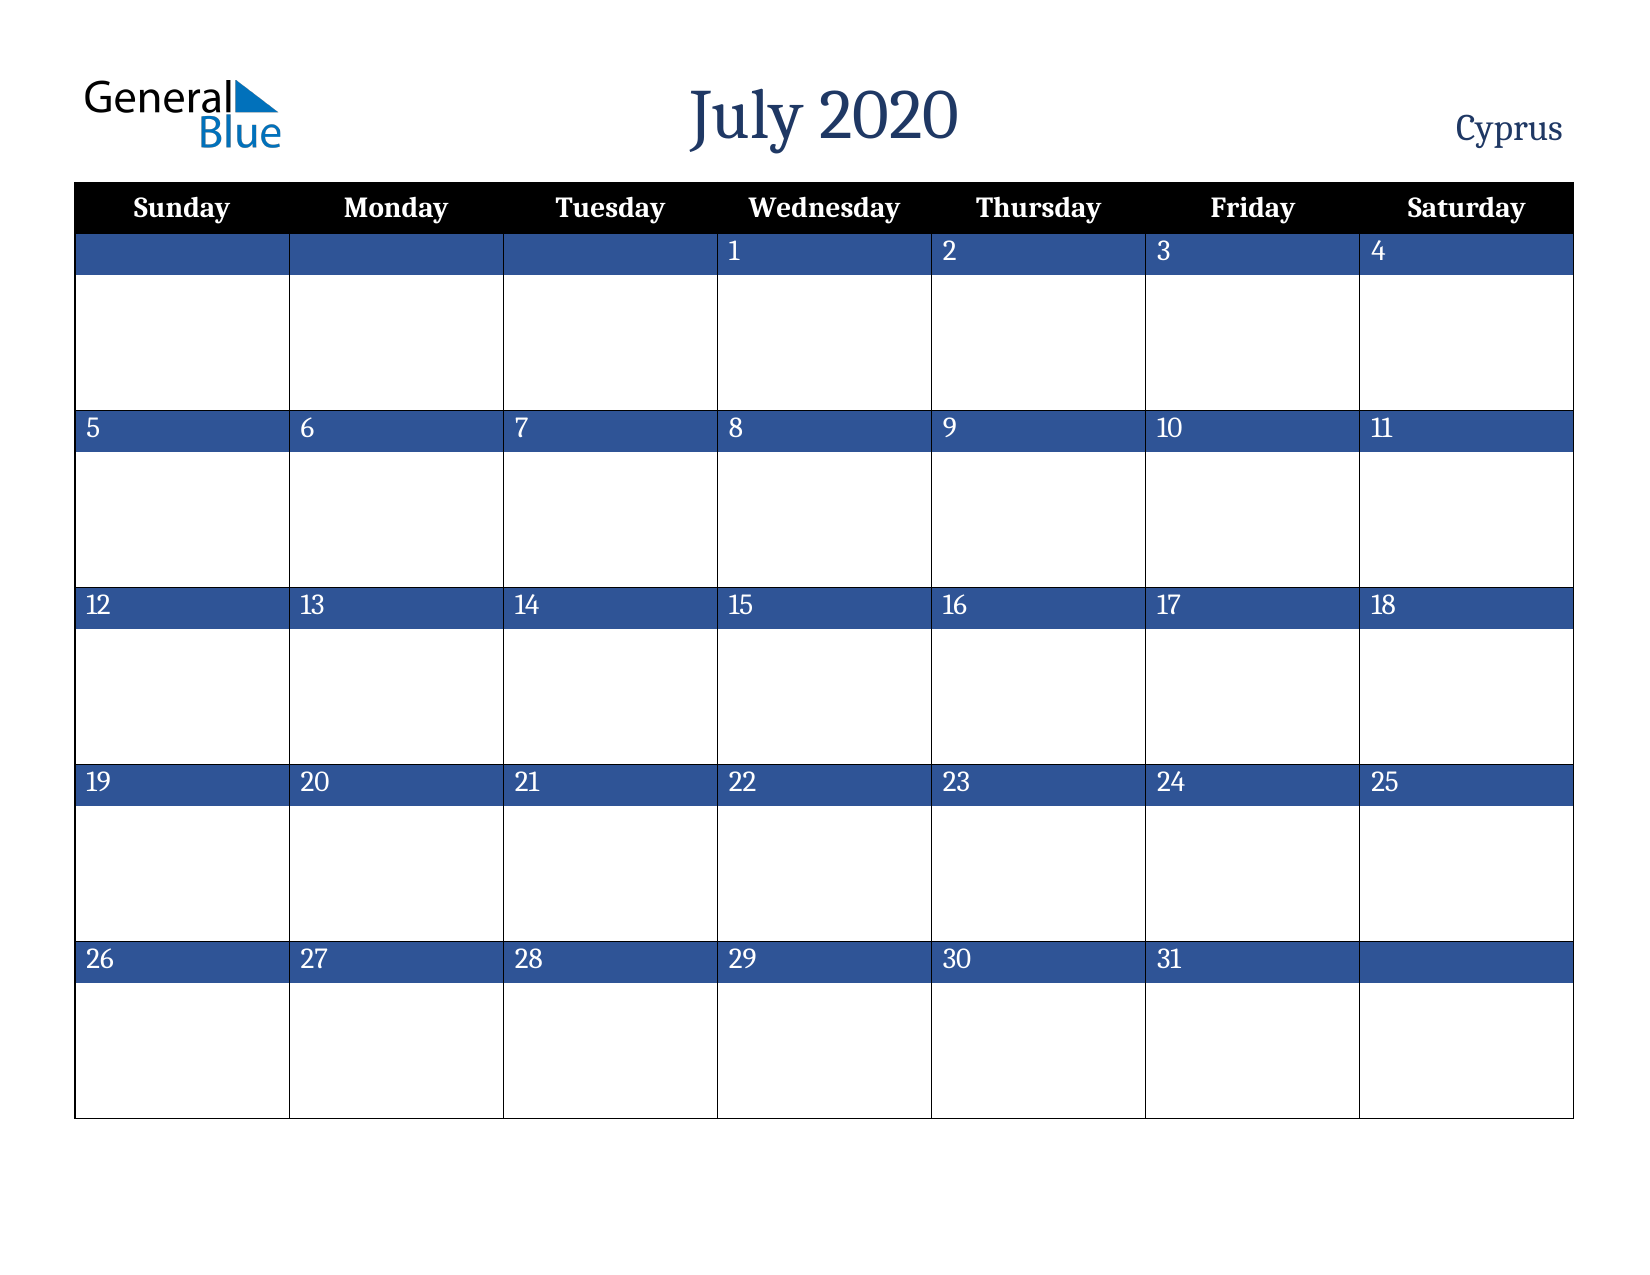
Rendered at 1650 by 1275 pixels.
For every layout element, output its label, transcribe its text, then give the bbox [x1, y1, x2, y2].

table_cell [504, 983, 717, 1118]
table_cell [1146, 629, 1359, 764]
table_cell 14 [504, 588, 717, 629]
table_cell [1360, 452, 1573, 587]
table_cell Wednesday [718, 183, 931, 233]
table_cell [1360, 942, 1573, 983]
table_cell 21 [504, 765, 717, 806]
table_cell [76, 983, 289, 1118]
table_cell [932, 275, 1145, 410]
table_cell [1146, 983, 1359, 1118]
table_header Cyprus [1146, 75, 1574, 182]
table_cell [1360, 983, 1573, 1118]
table_cell 2 [932, 234, 1145, 275]
table_cell 12 [76, 588, 289, 629]
table_cell 1 [718, 234, 931, 275]
table_cell 23 [932, 765, 1145, 806]
table_cell 30 [932, 942, 1145, 983]
table_cell 9 [932, 411, 1145, 452]
table_cell Sunday [76, 183, 289, 233]
table_cell [718, 983, 931, 1118]
table_header July 2020 [503, 75, 1146, 182]
table_cell [290, 806, 503, 941]
table_cell 19 [76, 765, 289, 806]
table_cell 13 [290, 588, 503, 629]
table_header [75, 75, 503, 182]
table_cell [718, 275, 931, 410]
table_cell 17 [1146, 588, 1359, 629]
table_cell 20 [290, 765, 503, 806]
table_cell 29 [718, 942, 931, 983]
table_cell [76, 275, 289, 410]
table_cell Saturday [1360, 183, 1573, 233]
table_cell [718, 629, 931, 764]
table_cell [290, 275, 503, 410]
table_cell [932, 806, 1145, 941]
table_cell 28 [504, 942, 717, 983]
table_cell [290, 234, 503, 275]
table_cell [290, 983, 503, 1118]
table_cell [932, 452, 1145, 587]
table_cell [504, 806, 717, 941]
table_cell [718, 452, 931, 587]
table_cell 3 [1146, 234, 1359, 275]
table_cell [1360, 629, 1573, 764]
table_cell [504, 629, 717, 764]
table_cell Thursday [932, 183, 1145, 233]
table_cell Friday [1146, 183, 1359, 233]
table_cell [76, 629, 289, 764]
picture [85, 80, 281, 148]
table_cell 10 [1146, 411, 1359, 452]
table_cell [290, 629, 503, 764]
table_cell 24 [1146, 765, 1359, 806]
table_cell 7 [504, 411, 717, 452]
table_cell Tuesday [504, 183, 717, 233]
table_cell Monday [290, 183, 503, 233]
table_cell [76, 452, 289, 587]
table_cell [932, 629, 1145, 764]
table_cell 11 [1360, 411, 1573, 452]
table_cell [504, 234, 717, 275]
table_cell [76, 806, 289, 941]
table_cell [718, 806, 931, 941]
table_cell [290, 452, 503, 587]
table_cell 15 [718, 588, 931, 629]
table_cell 31 [1146, 942, 1359, 983]
table_cell [932, 983, 1145, 1118]
table_cell 4 [1360, 234, 1573, 275]
table_cell [1146, 452, 1359, 587]
table_cell 27 [290, 942, 503, 983]
table_cell 8 [718, 411, 931, 452]
table_cell 16 [932, 588, 1145, 629]
table_cell [1146, 806, 1359, 941]
table_cell 26 [76, 942, 289, 983]
table_cell [1360, 275, 1573, 410]
table_cell 22 [718, 765, 931, 806]
table_cell [1146, 275, 1359, 410]
table_cell 5 [76, 411, 289, 452]
table_cell 6 [290, 411, 503, 452]
table_cell [1360, 806, 1573, 941]
table_cell 18 [1360, 588, 1573, 629]
table_cell [504, 275, 717, 410]
table_cell [504, 452, 717, 587]
table_cell [76, 234, 289, 275]
table_cell 25 [1360, 765, 1573, 806]
